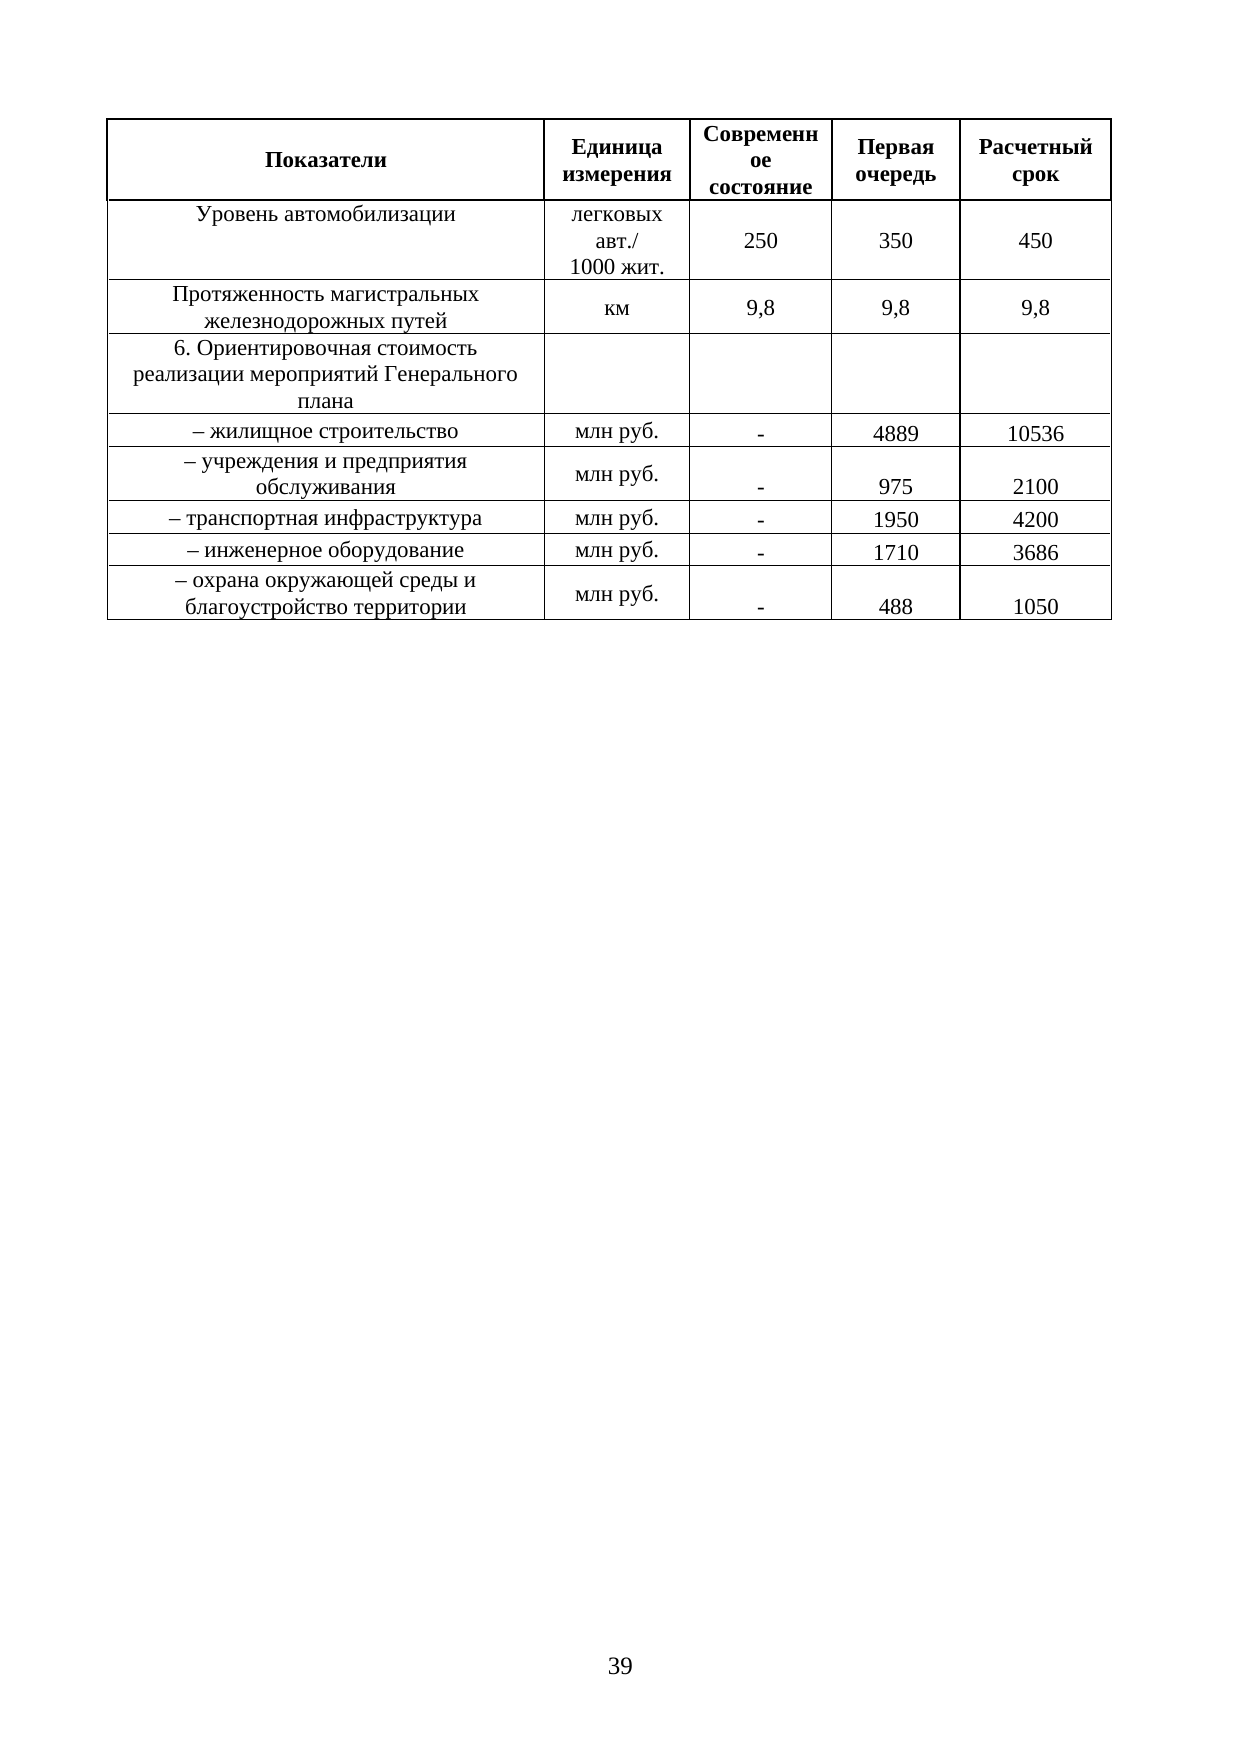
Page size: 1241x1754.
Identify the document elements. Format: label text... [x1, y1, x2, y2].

table_cell 4200 [961, 500, 1111, 533]
table_cell - [690, 566, 831, 619]
table_cell 3686 [961, 533, 1111, 565]
table_cell млн руб. [545, 447, 689, 500]
table_cell 9,8 [832, 280, 959, 333]
table_cell - [690, 414, 831, 446]
table_cell 1050 [961, 565, 1111, 619]
table_cell – охрана окружающей среды и благоустройство территории [108, 566, 544, 619]
table_cell Уровень автомобилизации [108, 200, 544, 279]
table_cell – транспортная инфраструктура [108, 501, 544, 533]
table_cell 350 [832, 201, 959, 279]
table_cell млн руб. [545, 566, 689, 619]
table_cell [545, 334, 689, 413]
table_header Расчетный срок [961, 120, 1110, 199]
table_cell [961, 333, 1111, 413]
table_cell 975 [832, 447, 959, 500]
table_cell легковых авт./ 1000 жит. [545, 201, 689, 279]
table_header Современное состояние [691, 120, 831, 199]
table_cell – жилищное строительство [108, 414, 544, 446]
table_cell 488 [832, 566, 959, 619]
table_cell км [545, 280, 689, 333]
table_cell 1710 [832, 534, 959, 565]
table_cell – учреждения и предприятия обслуживания [108, 447, 544, 500]
table_cell 2100 [961, 446, 1111, 500]
table_cell 250 [690, 201, 831, 279]
table_cell – инженерное оборудование [108, 534, 544, 565]
table_cell - [690, 501, 831, 533]
table_cell Протяженность магистральных железнодорожных путей [108, 280, 544, 333]
table_cell 10536 [961, 413, 1111, 446]
table_cell 450 [961, 201, 1111, 279]
table_cell млн руб. [545, 414, 689, 446]
table_cell млн руб. [545, 534, 689, 565]
table_cell млн руб. [545, 501, 689, 533]
table_cell [832, 334, 959, 413]
table_cell 6. Ориентировочная стоимость реализации мероприятий Генерального плана [108, 334, 544, 413]
table_cell 1950 [832, 501, 959, 533]
table_header Первая очередь [833, 120, 959, 199]
table_cell 4889 [832, 414, 959, 446]
table_cell - [690, 447, 831, 500]
table_header Единица измерения [545, 120, 689, 199]
table_header Показатели [108, 120, 543, 199]
table_cell 9,8 [961, 279, 1111, 333]
table_cell - [690, 534, 831, 565]
table_cell 9,8 [690, 280, 831, 333]
table_cell [690, 334, 831, 413]
